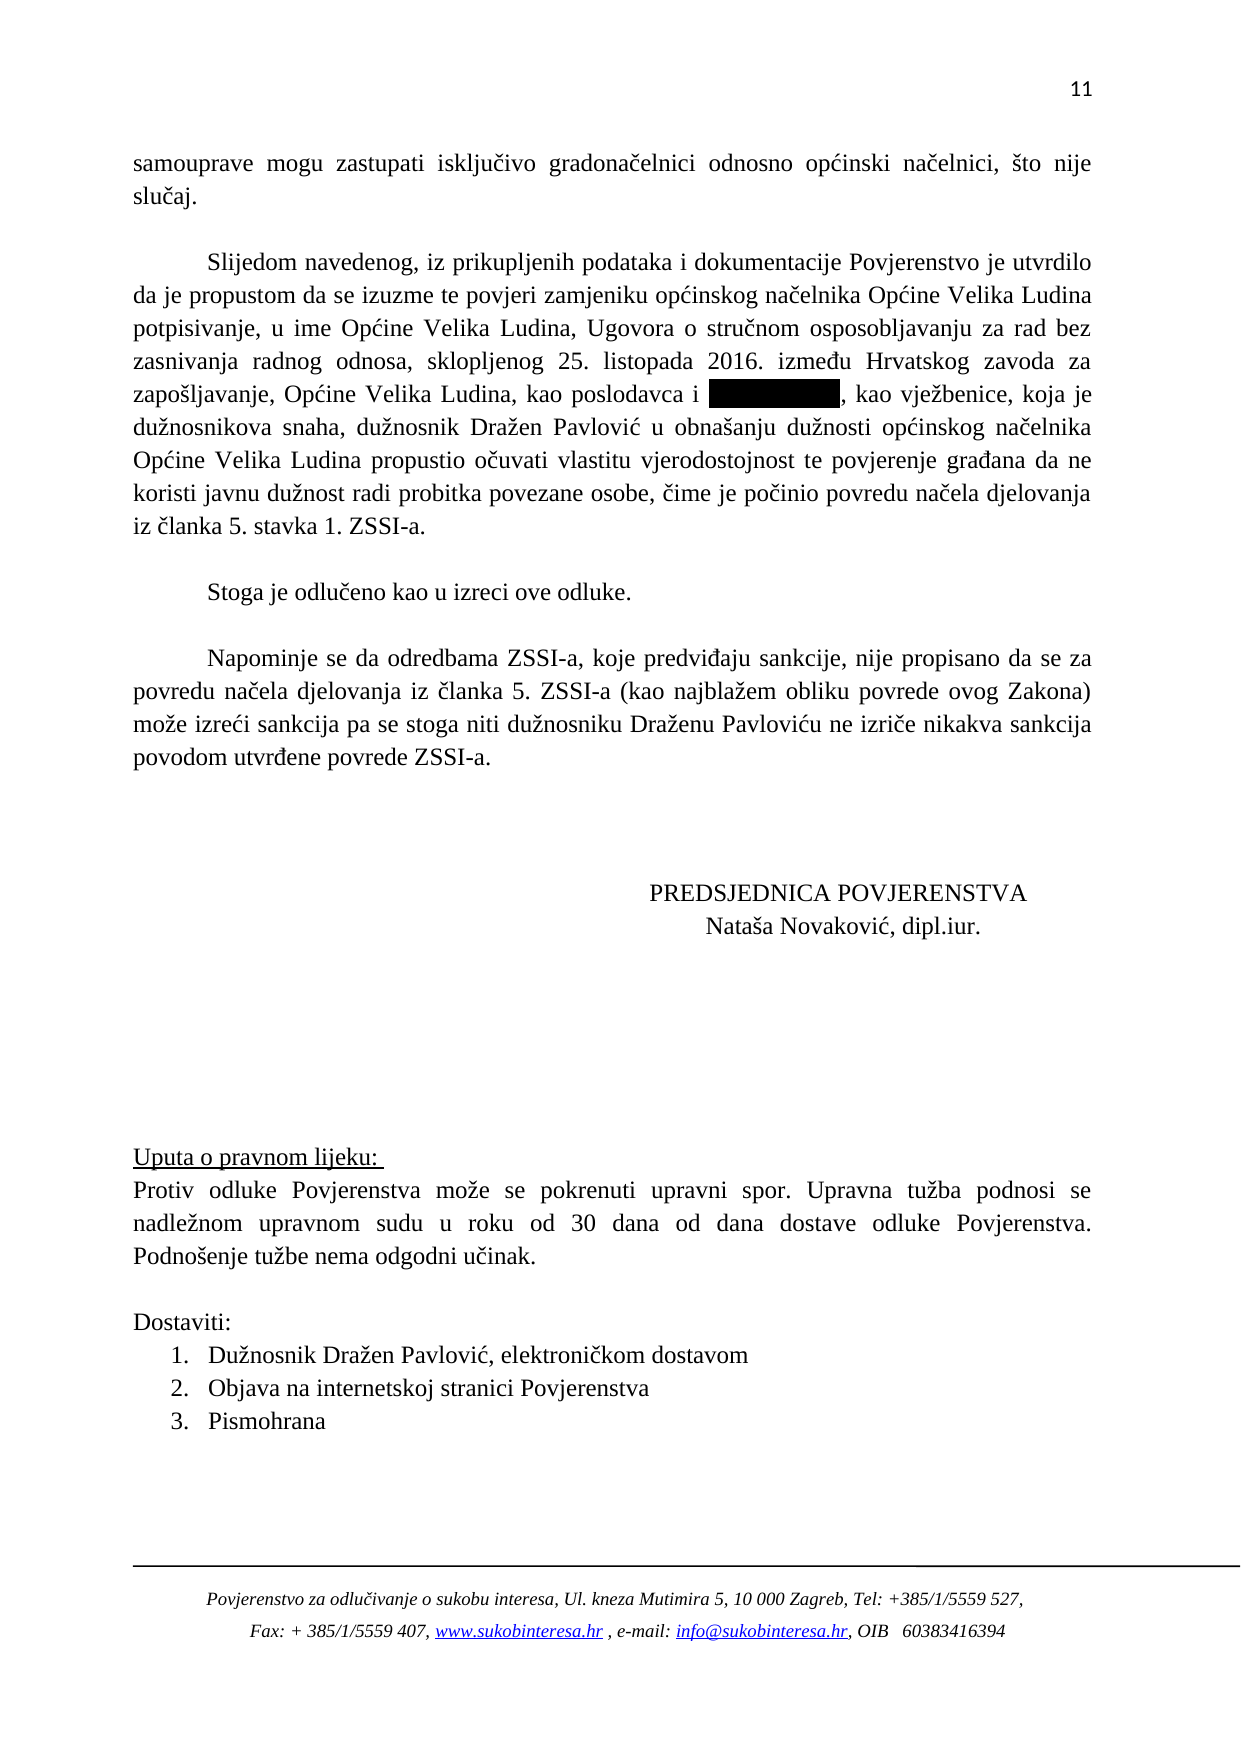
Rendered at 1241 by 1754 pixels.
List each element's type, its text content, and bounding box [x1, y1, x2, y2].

text Uputa o pravnom lijeku: [133, 1142, 1092, 1171]
text Dostaviti: [133, 1307, 1092, 1336]
text Nataša Novaković, dipl.iur. [575, 911, 1092, 940]
list Dužnosnik Dražen Pavlović, elektroničkom dostavom [170, 1340, 1092, 1369]
text Protiv odluke Povjerenstva može se pokrenuti upravni spor. Upravna tužba podnosi se nadležnom upravnom sudu u roku od 30 dana od dana dostave odluke Povjerenstva. Podnošenje tužbe nema odgodni učinak. [133, 1175, 1092, 1270]
text Slijedom navedenog, iz prikupljenih podataka i dokumentacije Povjerenstvo je utvrdilo da je propustom da se izuzme te povjeri zamjeniku općinskog načelnika Općine Velika Ludina potpisivanje, u ime Općine Velika Ludina, Ugovora o stručnom osposobljavanju za rad bez zasnivanja radnog odnosa, sklopljenog 25. listopada 2016. između Hrvatskog zavoda za zapošljavanje, Općine Velika Ludina, kao poslodavca i ……………., kao vježbenice, koja je dužnosnikova snaha, dužnosnik Dražen Pavlović u obnašanju dužnosti općinskog načelnika Općine Velika Ludina propustio očuvati vlastitu vjerodostojnost te povjerenje građana da ne koristi javnu dužnost radi probitka povezane osobe, čime je počinio povredu načela djelovanja iz članka 5. stavka 1. ZSSI-a. [133, 247, 1092, 540]
list Pismohrana [170, 1406, 1092, 1435]
list Objava na internetskoj stranici Povjerenstva [170, 1373, 1092, 1402]
text Napominje se da odredbama ZSSI-a, koje predviđaju sankcije, nije propisano da se za povredu načela djelovanja iz članka 5. ZSSI-a (kao najblažem obliku povrede ovog Zakona) može izreći sankcija pa se stoga niti dužnosniku Draženu Pavloviću ne izriče nikakva sankcija povodom utvrđene povrede ZSSI-a. [133, 643, 1092, 771]
text Stoga je odlučeno kao u izreci ove odluke. [133, 577, 1092, 606]
text PREDSJEDNICA POVJERENSTVA [649, 878, 1092, 907]
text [133, 148, 1092, 209]
